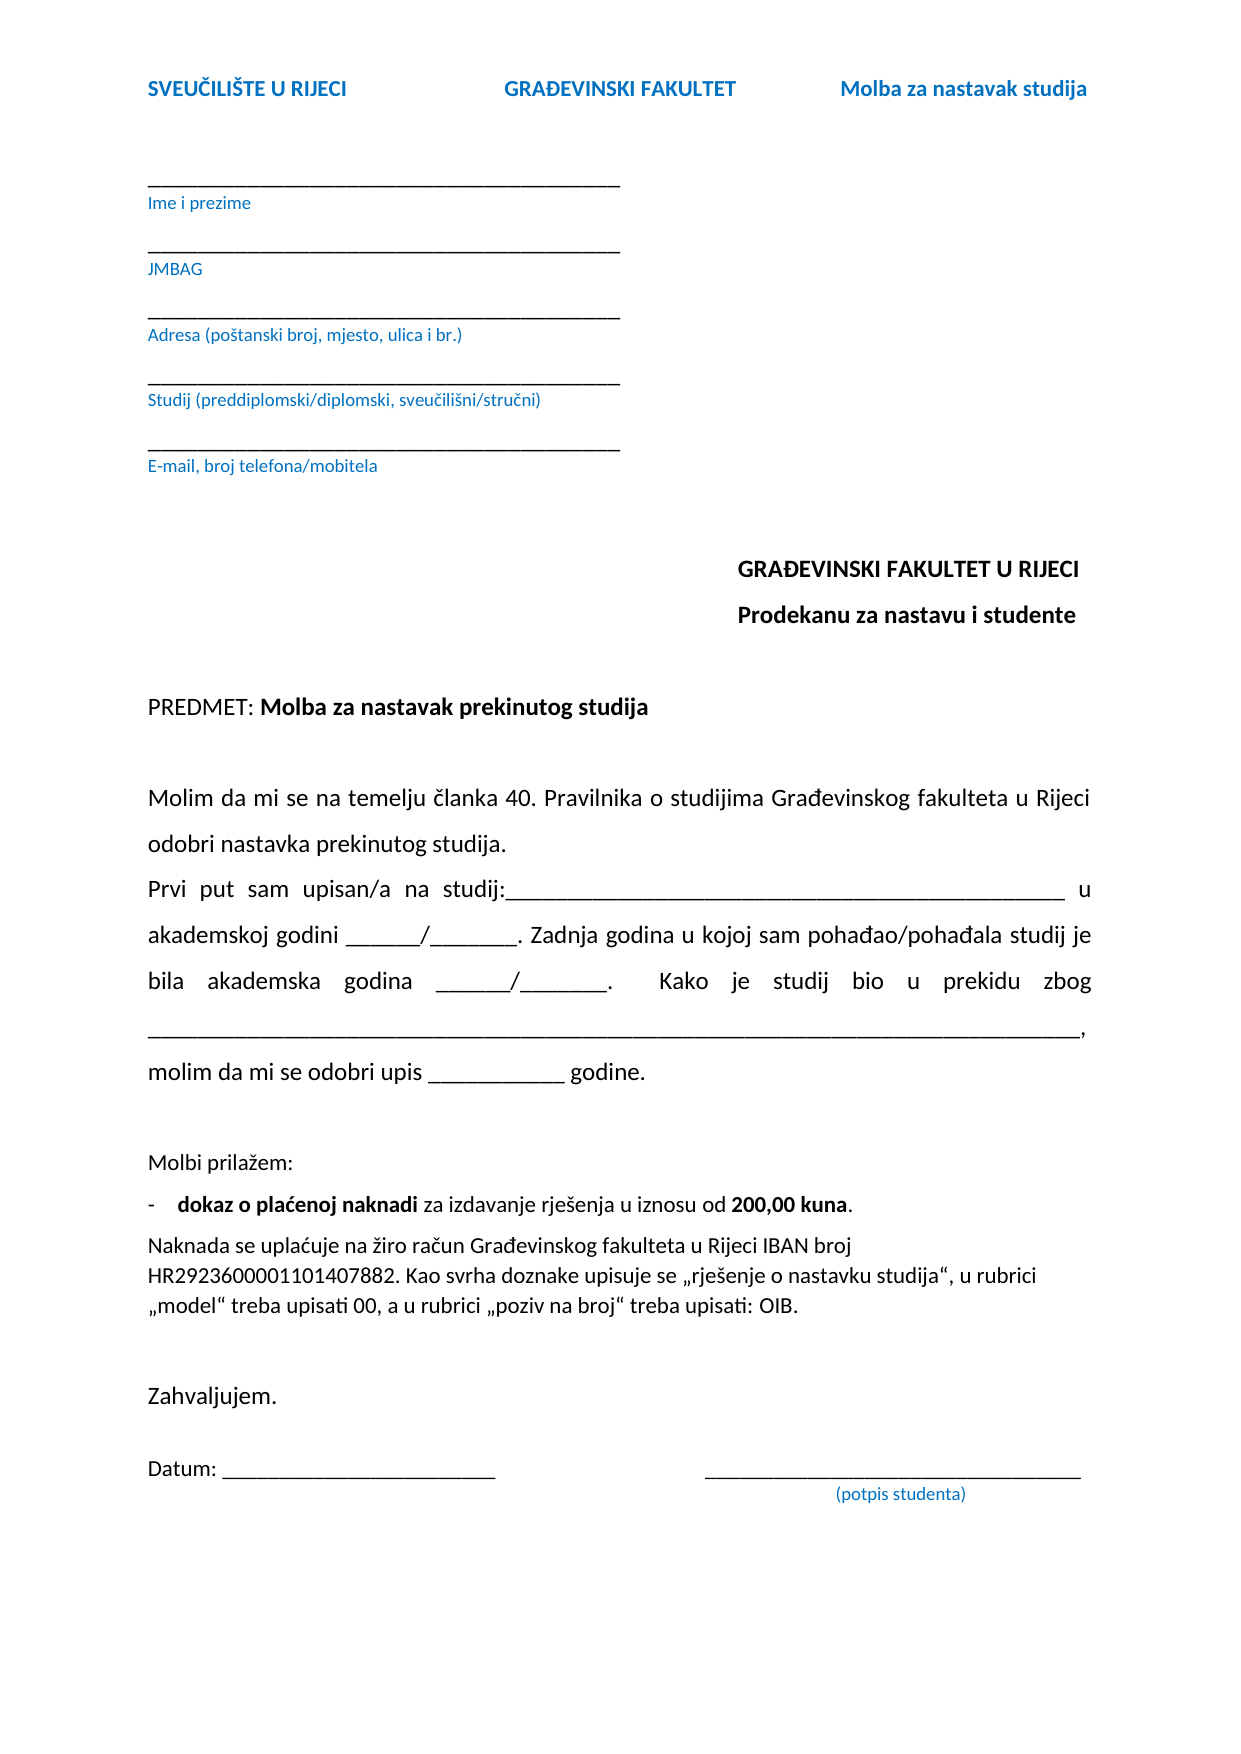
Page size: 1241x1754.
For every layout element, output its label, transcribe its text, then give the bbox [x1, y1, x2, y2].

text Naknada se uplaćuje na žiro račun Građevinskog fakulteta u Rijeci IBAN broj HR2923600001101407882. Kao svrha doznake upisuje se „rješenje o nastavku studija“, u rubrici „model“ treba upisati 00, a u rubrici „poziv na broj“ treba upisati: OIB. [148, 1231, 1093, 1319]
text ______________________________________ [148, 226, 1093, 257]
text Prvi put sam upisan/a na studij:_____________________________________________ u akademskoj godini ______/_______. Zadnja godina u kojoj sam pohađao/pohađala studij je bila akademska godina ______/_______. Kako je studij bio u prekidu zbog ___________________________________________________________________________, molim da mi se odobri upis ___________ godine. [148, 873, 1093, 1087]
text Datum: _________________________________ [148, 1454, 1093, 1482]
text (potpis studenta) [709, 1482, 1093, 1505]
text ______________________________________ [148, 160, 1093, 191]
text Ime i prezime [148, 191, 1093, 214]
text Zahvaljujem. [148, 1380, 1093, 1411]
text Adresa (poštanski broj, mjesto, ulica i br.) [148, 323, 1093, 346]
text Studij (preddiplomski/diplomski, sveučilišni/stručni) [148, 389, 1093, 412]
text GRAĐEVINSKI FAKULTET U RIJECI [738, 553, 1093, 584]
list dokaz o plaćenoj naknadi za izdavanje rješenja u iznosu od 200,00 kuna. [148, 1191, 1093, 1219]
text Molim da mi se na temelju članka 40. Pravilnika o studijima Građevinskog fakulteta u Rijeci odobri nastavka prekinutog studija. [148, 782, 1093, 858]
text ______________________________________ [148, 424, 1093, 454]
text ______________________________________ [148, 292, 1093, 323]
text ______________________________________ [148, 358, 1093, 389]
text E-mail, broj telefona/mobitela [148, 454, 1093, 477]
text PREDMET: Molba za nastavak prekinutog studija [148, 691, 1093, 721]
text Prodekanu za nastavu i studente [738, 599, 1093, 630]
text Molbi prilažem: [148, 1148, 1093, 1176]
text JMBAG [148, 257, 1093, 280]
